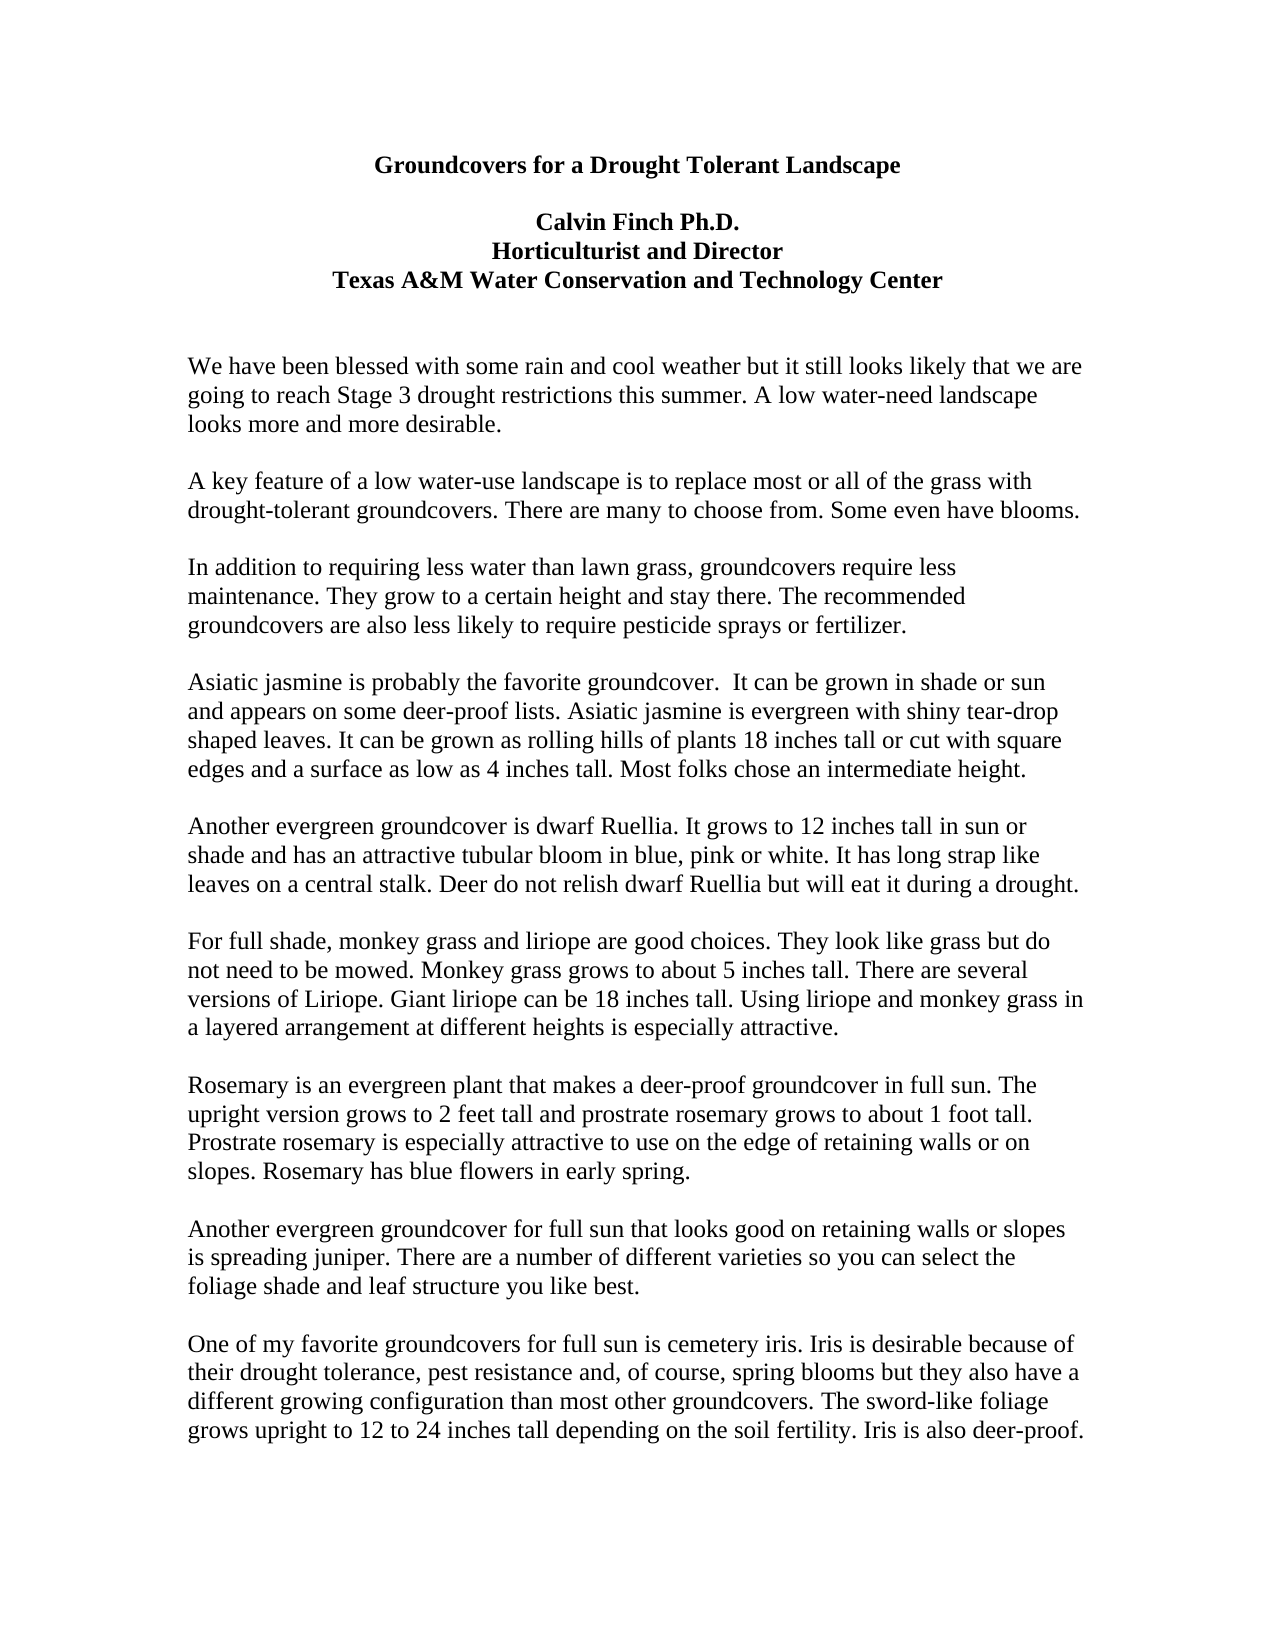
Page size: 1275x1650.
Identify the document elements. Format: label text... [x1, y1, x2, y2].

text Groundcovers for a Drought Tolerant Landscape [187, 150, 1087, 179]
text Calvin Finch Ph.D. [187, 207, 1087, 236]
text Asiatic jasmine is probably the favorite groundcover. It can be grown in shade or sun and appears on some deer-proof lists. Asiatic jasmine is evergreen with shiny tear-drop shaped leaves. It can be grown as rolling hills of plants 18 inches tall or cut with square edges and a surface as low as 4 inches tall. Most folks chose an intermediate height. [187, 667, 1087, 782]
text We have been blessed with some rain and cool weather but it still looks likely that we are going to reach Stage 3 drought restrictions this summer. A low water-need landscape looks more and more desirable. [187, 351, 1087, 437]
text In addition to requiring less water than lawn grass, groundcovers require less maintenance. They grow to a certain height and stay there. The recommended groundcovers are also less likely to require pesticide sprays or fertilizer. [187, 552, 1087, 639]
text For full shade, monkey grass and liriope are good choices. They look like grass but do not need to be mowed. Monkey grass grows to about 5 inches tall. There are several versions of Liriope. Giant liriope can be 18 inches tall. Using liriope and monkey grass in a layered arrangement at different heights is especially attractive. [187, 926, 1087, 1041]
text One of my favorite groundcovers for full sun is cemetery iris. Iris is desirable because of their drought tolerance, pest resistance and, of course, spring blooms but they also have a different growing configuration than most other groundcovers. The sword-like foliage grows upright to 12 to 24 inches tall depending on the soil fertility. Iris is also deer-proof. [187, 1329, 1087, 1444]
text Another evergreen groundcover for full sun that looks good on retaining walls or slopes is spreading juniper. There are a number of different varieties so you can select the foliage shade and leaf structure you like best. [187, 1214, 1087, 1300]
text Rosemary is an evergreen plant that makes a deer-proof groundcover in full sun. The upright version grows to 2 feet tall and prostrate rosemary grows to about 1 foot tall. Prostrate rosemary is especially attractive to use on the edge of retaining walls or on slopes. Rosemary has blue flowers in early spring. [187, 1070, 1087, 1185]
text Texas A&M Water Conservation and Technology Center [187, 265, 1087, 294]
text A key feature of a low water-use landscape is to replace most or all of the grass with drought-tolerant groundcovers. There are many to choose from. Some even have blooms. [187, 466, 1087, 524]
text Horticulturist and Director [187, 236, 1087, 265]
text Another evergreen groundcover is dwarf Ruellia. It grows to 12 inches tall in sun or shade and has an attractive tubular bloom in blue, pink or white. It has long strap like leaves on a central stalk. Deer do not relish dwarf Ruellia but will eat it during a drought. [187, 811, 1087, 897]
